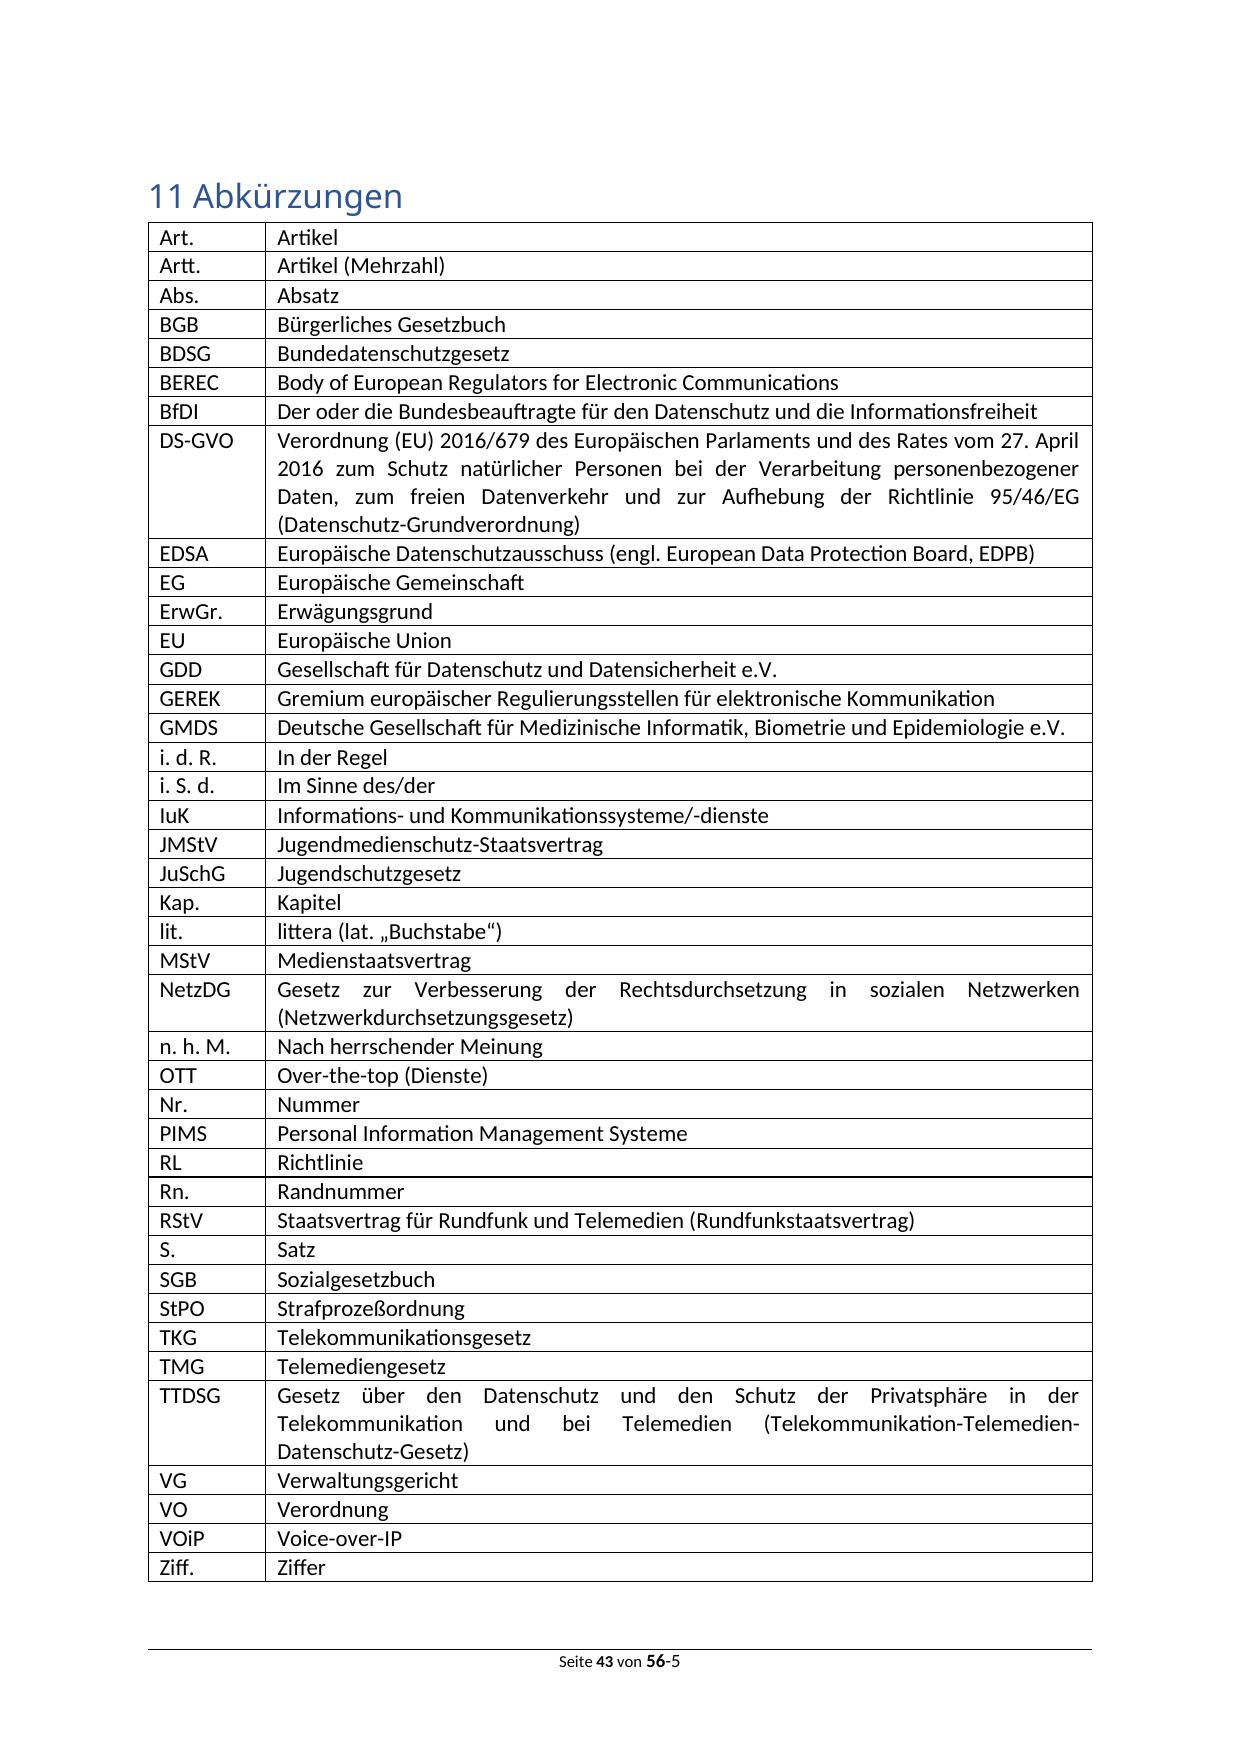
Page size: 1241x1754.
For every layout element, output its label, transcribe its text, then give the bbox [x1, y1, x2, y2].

table_cell Ziff. [149, 1553, 265, 1581]
table_header Art. [149, 223, 265, 251]
table_cell JuSchG [149, 859, 265, 887]
table_cell Jugendschutzgesetz [266, 859, 1092, 887]
table_cell EDSA [149, 539, 265, 567]
table_cell NetzDG [149, 975, 265, 1031]
table_cell Kap. [149, 888, 265, 916]
table_cell BfDI [149, 397, 265, 425]
table_cell RL [149, 1149, 265, 1176]
table_cell GMDS [149, 714, 265, 742]
subtitle Abkürzungen [148, 173, 1093, 218]
table_cell Bundedatenschutzgesetz [266, 339, 1092, 367]
table_cell littera (lat. „Buchstabe“) [266, 917, 1092, 945]
table_cell Rn. [149, 1178, 265, 1206]
table_cell Personal Information Management Systeme [266, 1119, 1092, 1147]
table_cell VOiP [149, 1524, 265, 1552]
table_cell Erwägungsgrund [266, 597, 1092, 625]
table_cell Europäische Union [266, 626, 1092, 654]
table_cell TMG [149, 1352, 265, 1380]
table_cell Gesetz zur Verbesserung der Rechtsdurchsetzung in sozialen Netzwerken (Netzwerkdurchsetzungsgesetz) [266, 975, 1092, 1031]
table_cell Artt. [149, 252, 265, 280]
table_cell PIMS [149, 1119, 265, 1147]
table_cell StPO [149, 1294, 265, 1322]
table_header Artikel [266, 223, 1092, 251]
table_cell Der oder die Bundesbeauftragte für den Datenschutz und die Informationsfreiheit [266, 397, 1092, 425]
table_cell Randnummer [266, 1178, 1092, 1206]
table_cell Verordnung [266, 1495, 1092, 1523]
table_cell n. h. M. [149, 1032, 265, 1060]
table_cell TKG [149, 1323, 265, 1351]
table_cell VG [149, 1466, 265, 1494]
table_cell Gremium europäischer Regulierungsstellen für elektronische Kommunikation [266, 685, 1092, 712]
table_cell Europäische Gemeinschaft [266, 568, 1092, 596]
table_cell S. [149, 1236, 265, 1264]
table_cell Ziffer [266, 1553, 1092, 1581]
table_cell Bürgerliches Gesetzbuch [266, 310, 1092, 338]
table_cell Artikel (Mehrzahl) [266, 252, 1092, 280]
table_cell Sozialgesetzbuch [266, 1265, 1092, 1293]
table_cell Nr. [149, 1090, 265, 1118]
table_cell lit. [149, 917, 265, 945]
table_cell RStV [149, 1207, 265, 1234]
table_cell BDSG [149, 339, 265, 367]
table_cell BEREC [149, 368, 265, 396]
table_cell BGB [149, 310, 265, 338]
table_cell EG [149, 568, 265, 596]
table_cell Satz [266, 1236, 1092, 1264]
table_cell Abs. [149, 281, 265, 309]
table_cell OTT [149, 1061, 265, 1089]
table_cell SGB [149, 1265, 265, 1293]
table_cell Over-the-top (Dienste) [266, 1061, 1092, 1089]
table_cell Richtlinie [266, 1149, 1092, 1176]
table_cell Medienstaatsvertrag [266, 946, 1092, 974]
table_cell Informations- und Kommunikationssysteme/-dienste [266, 801, 1092, 829]
table_cell TTDSG [149, 1381, 265, 1465]
table_cell Gesetz über den Datenschutz und den Schutz der Privatsphäre in der Telekommunikation und bei Telemedien (Telekommunikation-Telemedien-Datenschutz-Gesetz) [266, 1381, 1092, 1465]
table_cell Jugendmedienschutz-Staatsvertrag [266, 830, 1092, 858]
table_cell GDD [149, 655, 265, 683]
table_cell Staatsvertrag für Rundfunk und Telemedien (Rundfunkstaatsvertrag) [266, 1207, 1092, 1234]
table_cell i. S. d. [149, 772, 265, 800]
table_cell Body of European Regulators for Electronic Communications [266, 368, 1092, 396]
table_cell Kapitel [266, 888, 1092, 916]
table_cell Verwaltungsgericht [266, 1466, 1092, 1494]
table_cell Verordnung (EU) 2016/679 des Europäischen Parlaments und des Rates vom 27. April 2016 zum Schutz natürlicher Personen bei der Verarbeitung personenbezogener Daten, zum freien Datenverkehr und zur Aufhebung der Richtlinie 95/46/EG (Datenschutz-Grundverordnung) [266, 426, 1092, 538]
table_cell Europäische Datenschutzausschuss (engl. European Data Protection Board, EDPB) [266, 539, 1092, 567]
table_cell Nach herrschender Meinung [266, 1032, 1092, 1060]
table_cell Im Sinne des/der [266, 772, 1092, 800]
table_cell Deutsche Gesellschaft für Medizinische Informatik, Biometrie und Epidemiologie e.V. [266, 714, 1092, 742]
table_cell IuK [149, 801, 265, 829]
table_cell Telekommunikationsgesetz [266, 1323, 1092, 1351]
table_cell Gesellschaft für Datenschutz und Datensicherheit e.V. [266, 655, 1092, 683]
table_cell GEREK [149, 685, 265, 712]
table_cell Voice-over-IP [266, 1524, 1092, 1552]
table_cell In der Regel [266, 743, 1092, 771]
table_cell MStV [149, 946, 265, 974]
table_cell ErwGr. [149, 597, 265, 625]
table_cell Absatz [266, 281, 1092, 309]
table_cell Strafprozeßordnung [266, 1294, 1092, 1322]
table_cell VO [149, 1495, 265, 1523]
table_cell Telemediengesetz [266, 1352, 1092, 1380]
table_cell EU [149, 626, 265, 654]
table_cell JMStV [149, 830, 265, 858]
table_cell i. d. R. [149, 743, 265, 771]
table_cell DS-GVO [149, 426, 265, 538]
table_cell Nummer [266, 1090, 1092, 1118]
